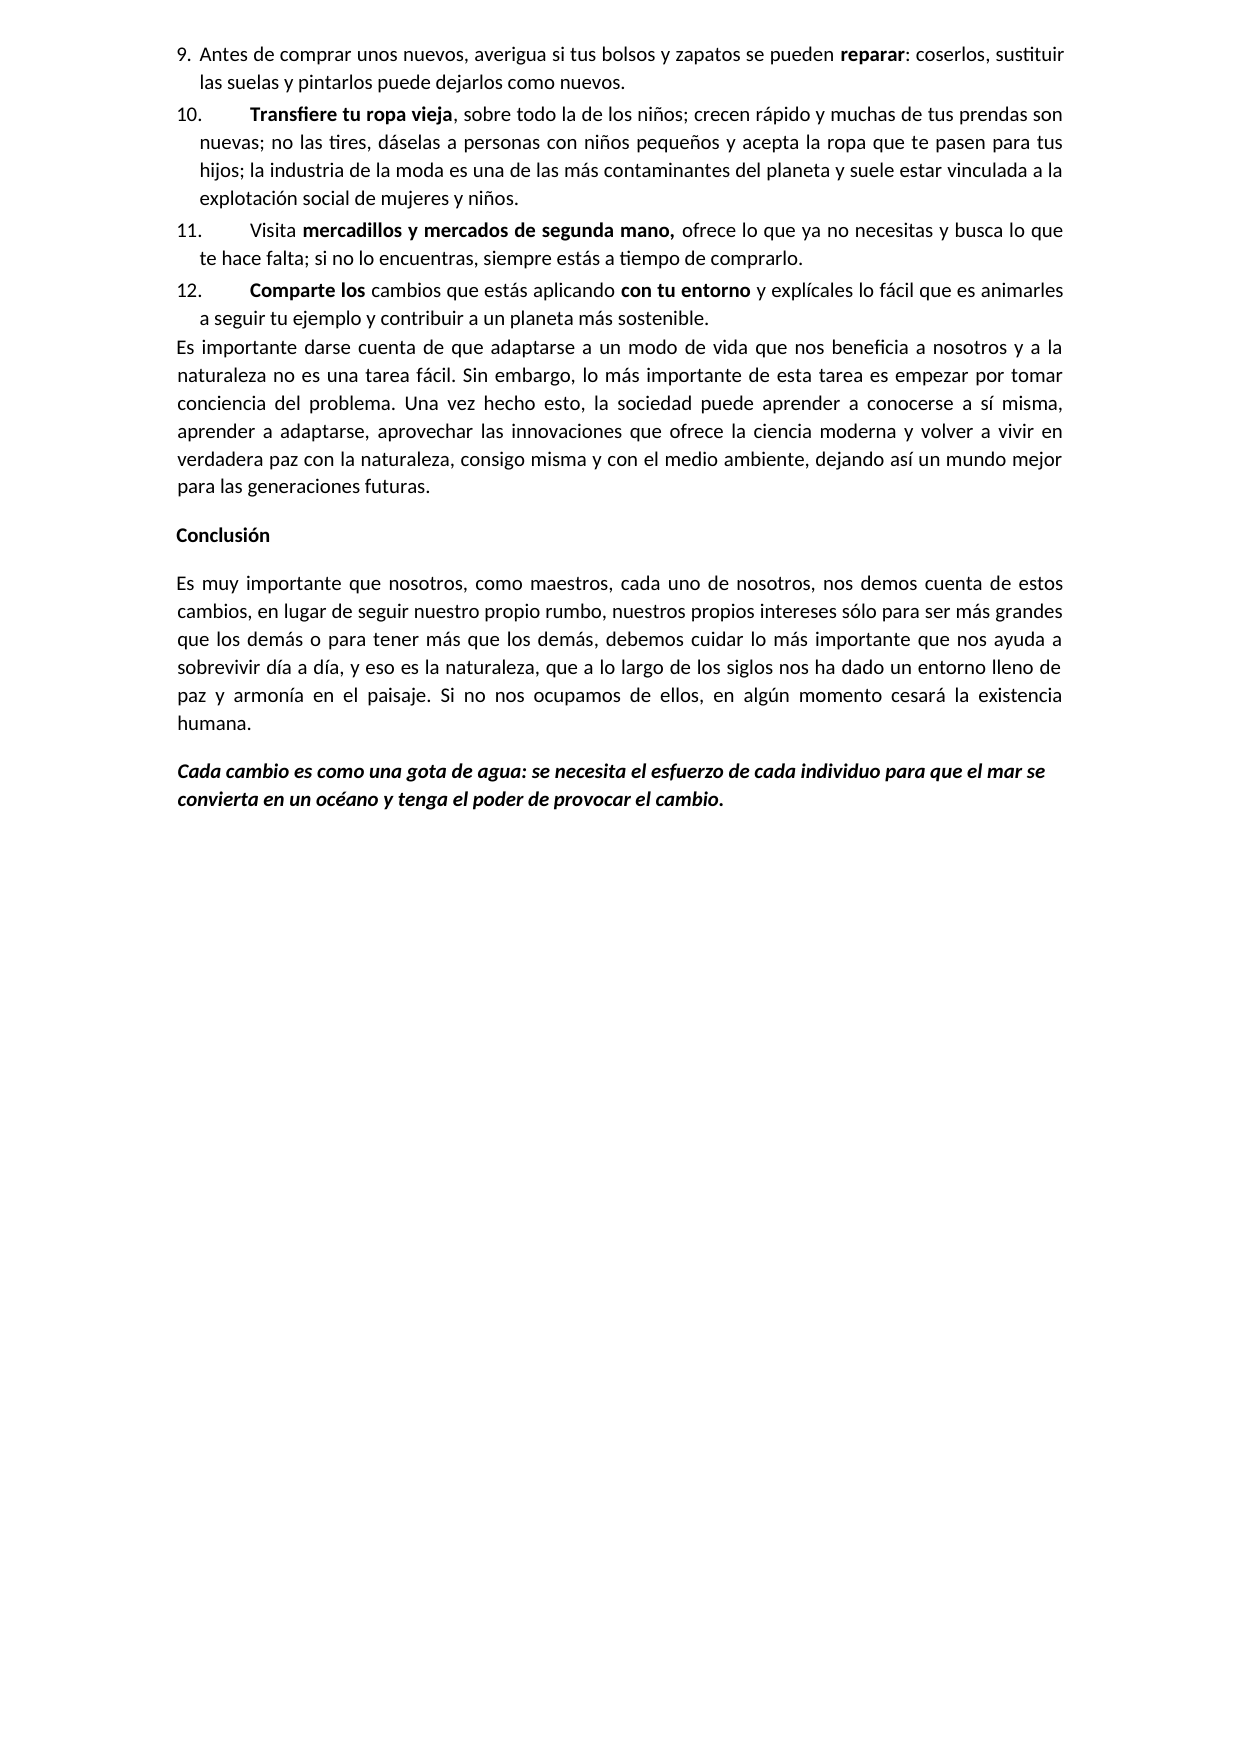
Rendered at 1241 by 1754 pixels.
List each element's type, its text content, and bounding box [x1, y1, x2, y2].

list Antes de comprar unos nuevos, averigua si tus bolsos y zapatos se pueden reparar: coserlos, sustituir las suelas y pintarlos puede dejarlos como nuevos. [176, 41, 1064, 94]
text Es importante darse cuenta de que adaptarse a un modo de vida que nos beneficia a nosotros y a la naturaleza no es una tarea fácil. Sin embargo, lo más importante de esta tarea es empezar por tomar conciencia del problema. Una vez hecho esto, la sociedad puede aprender a conocerse a sí misma, aprender a adaptarse, aprovechar las innovaciones que ofrece la ciencia moderna y volver a vivir en verdadera paz con la naturaleza, consigo misma y con el medio ambiente, dejando así un mundo mejor para las generaciones futuras. [176, 334, 1064, 499]
list Transfiere tu ropa vieja, sobre todo la de los niños; crecen rápido y muchas de tus prendas son nuevas; no las tires, dáselas a personas con niños pequeños y acepta la ropa que te pasen para tus hijos; la industria de la moda es una de las más contaminantes del planeta y suele estar vinculada a la explotación social de mujeres y niños. [176, 101, 1064, 210]
text Conclusión [176, 522, 1209, 548]
text Es muy importante que nosotros, como maestros, cada uno de nosotros, nos demos cuenta de estos cambios, en lugar de seguir nuestro propio rumbo, nuestros propios intereses sólo para ser más grandes que los demás o para tener más que los demás, debemos cuidar lo más importante que nos ayuda a sobrevivir día a día, y eso es la naturaleza, que a lo largo de los siglos nos ha dado un entorno lleno de paz y armonía en el paisaje. Si no nos ocupamos de ellos, en algún momento cesará la existencia humana. [176, 570, 1064, 735]
list Visita mercadillos y mercados de segunda mano, ofrece lo que ya no necesitas y busca lo que te hace falta; si no lo encuentras, siempre estás a tiempo de comprarlo. [176, 217, 1064, 270]
text Cada cambio es como una gota de agua: se necesita el esfuerzo de cada individuo para que el mar se convierta en un océano y tenga el poder de provocar el cambio. [177, 758, 1132, 811]
list Comparte los cambios que estás aplicando con tu entorno y explícales lo fácil que es animarles a seguir tu ejemplo y contribuir a un planeta más sostenible. [176, 277, 1064, 331]
